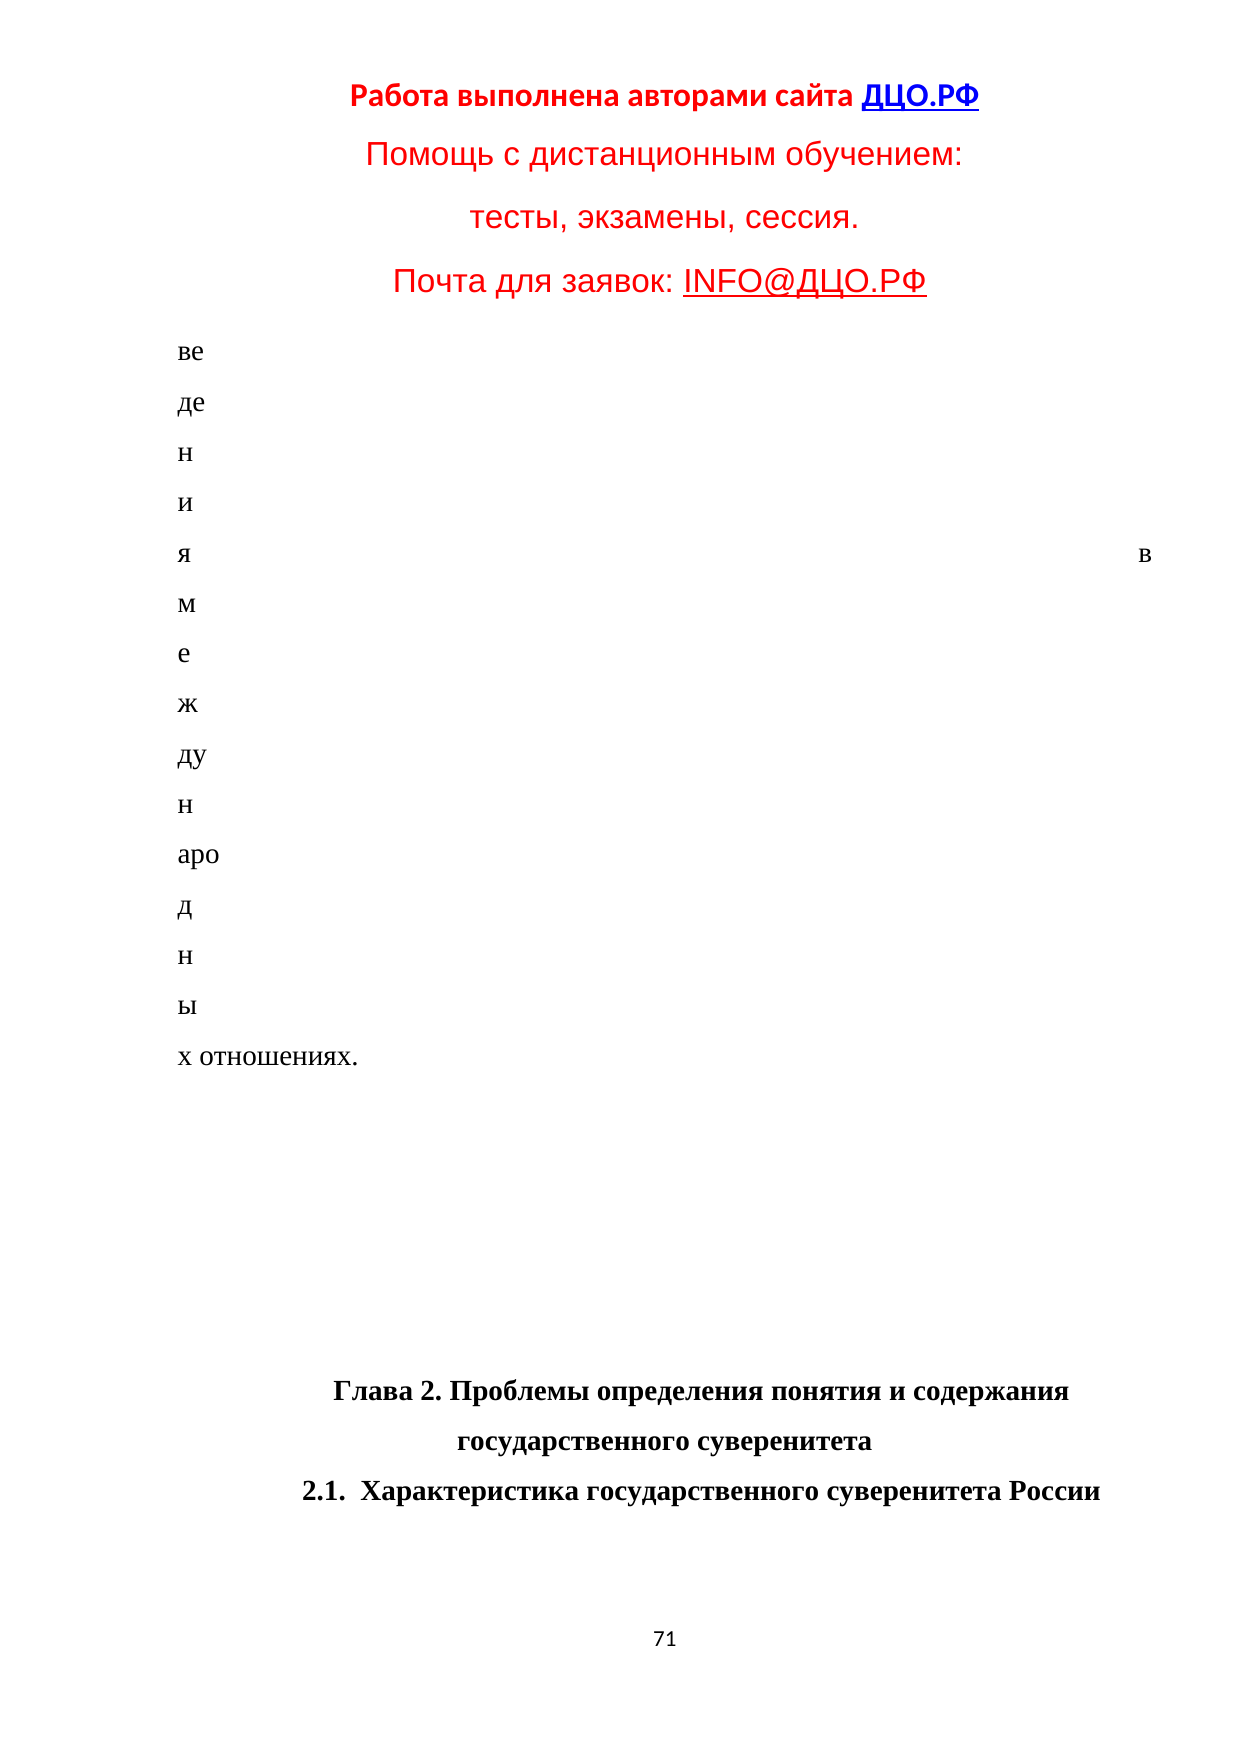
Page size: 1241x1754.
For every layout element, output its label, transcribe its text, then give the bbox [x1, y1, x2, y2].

text Глава 2. Проблемы определения понятия и содержания государственного суверенитета [177, 1373, 1152, 1457]
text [177, 333, 1152, 1071]
text 2.1. Характеристика государственного суверенитета России [177, 1473, 1152, 1507]
